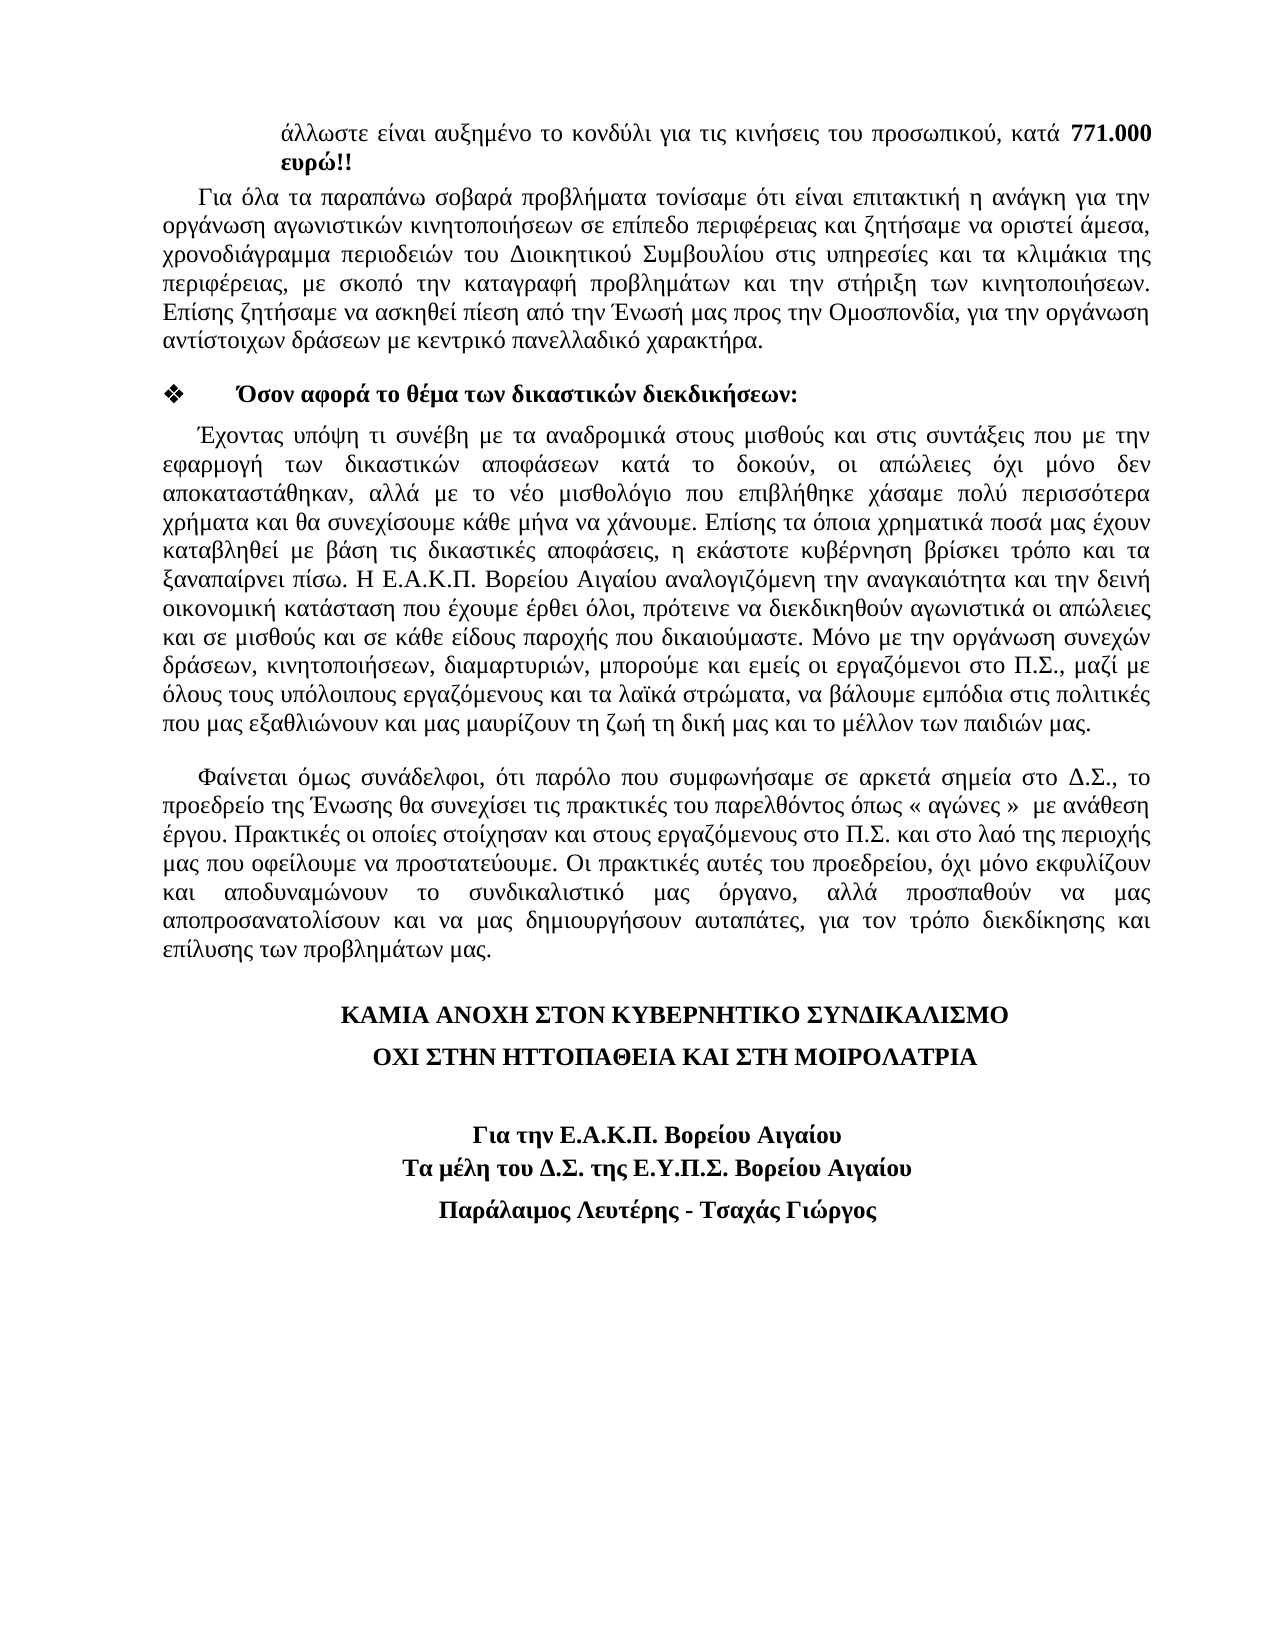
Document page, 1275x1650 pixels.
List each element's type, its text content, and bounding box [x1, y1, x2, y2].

text Τα μέλη του Δ.Σ. της Ε.Υ.Π.Σ. Βορείου Αιγαίου [162, 1153, 1152, 1182]
text Φαίνεται όμως συνάδελφοι, ότι παρόλο που συμφωνήσαμε σε αρκετά σημεία στο Δ.Σ., το προεδρείο της Ένωσης θα συνεχίσει τις πρακτικές του παρελθόντος όπως « αγώνες » με ανάθεση έργου. Πρακτικές οι οποίες στοίχησαν και στους εργαζόμενους στο Π.Σ. και στο λαό της περιοχής μας που οφείλουμε να προστατεύουμε. Οι πρακτικές αυτές του προεδρείου, όχι μόνο εκφυλίζουν και αποδυναμώνουν το συνδικαλιστικό μας όργανο, αλλά προσπαθούν να μας αποπροσανατολίσουν και να μας δημιουργήσουν αυταπάτες, για τον τρόπο διεκδίκησης και επίλυσης των προβλημάτων μας. [162, 762, 1152, 963]
text Παράλαιμος Λευτέρης - Τσαχάς Γιώργος [162, 1195, 1152, 1223]
text Έχοντας υπόψη τι συνέβη με τα αναδρομικά στους μισθούς και στις συντάξεις που με την εφαρμογή των δικαστικών αποφάσεων κατά το δοκούν, οι απώλειες όχι μόνο δεν αποκαταστάθηκαν, αλλά με το νέο μισθολόγιο που επιβλήθηκε χάσαμε πολύ περισσότερα χρήματα και θα συνεχίσουμε κάθε μήνα να χάνουμε. Επίσης τα όποια χρηματικά ποσά μας έχουν καταβληθεί με βάση τις δικαστικές αποφάσεις, η εκάστοτε κυβέρνηση βρίσκει τρόπο και τα ξαναπαίρνει πίσω. Η Ε.Α.Κ.Π. Βορείου Αιγαίου αναλογιζόμενη την αναγκαιότητα και την δεινή οικονομική κατάσταση που έχουμε έρθει όλοι, πρότεινε να διεκδικηθούν αγωνιστικά οι απώλειες και σε μισθούς και σε κάθε είδους παροχής που δικαιούμαστε. Μόνο με την οργάνωση συνεχών δράσεων, κινητοποιήσεων, διαμαρτυριών, μπορούμε και εμείς οι εργαζόμενοι στο Π.Σ., μαζί με όλους τους υπόλοιπους εργαζόμενους και τα λαϊκά στρώματα, να βάλουμε εμπόδια στις πολιτικές που μας εξαθλιώνουν και μας μαυρίζουν τη ζωή τη δική μας και το μέλλον των παιδιών μας. [162, 421, 1152, 737]
text Για όλα τα παραπάνω σοβαρά προβλήματα τονίσαμε ότι είναι επιτακτική η ανάγκη για την οργάνωση αγωνιστικών κινητοποιήσεων σε επίπεδο περιφέρειας και ζητήσαμε να οριστεί άμεσα, χρονοδιάγραμμα περιοδειών του Διοικητικού Συμβουλίου στις υπηρεσίες και τα κλιμάκια της περιφέρειας, με σκοπό την καταγραφή προβλημάτων και την στήριξη των κινητοποιήσεων. Επίσης ζητήσαμε να ασκηθεί πίεση από την Ένωσή μας προς την Ομοσπονδία, για την οργάνωση αντίστοιχων δράσεων με κεντρικό πανελλαδικό χαρακτήρα. [162, 182, 1152, 354]
text ΟΧΙ ΣΤΗΝ ΗΤΤΟΠΑΘΕΙΑ ΚΑΙ ΣΤΗ ΜΟΙΡΟΛΑΤΡΙΑ [162, 1042, 1152, 1071]
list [243, 118, 1152, 176]
text ΚΑΜΙΑ ΑΝΟΧΗ ΣΤΟΝ ΚΥΒΕΡΝΗΤΙΚΟ ΣΥΝΔΙΚΑΛΙΣΜΟ [162, 1001, 1152, 1029]
text Για την Ε.Α.Κ.Π. Βορείου Αιγαίου [162, 1121, 1152, 1149]
list Όσον αφορά το θέμα των δικαστικών διεκδικήσεων: [162, 379, 1152, 408]
